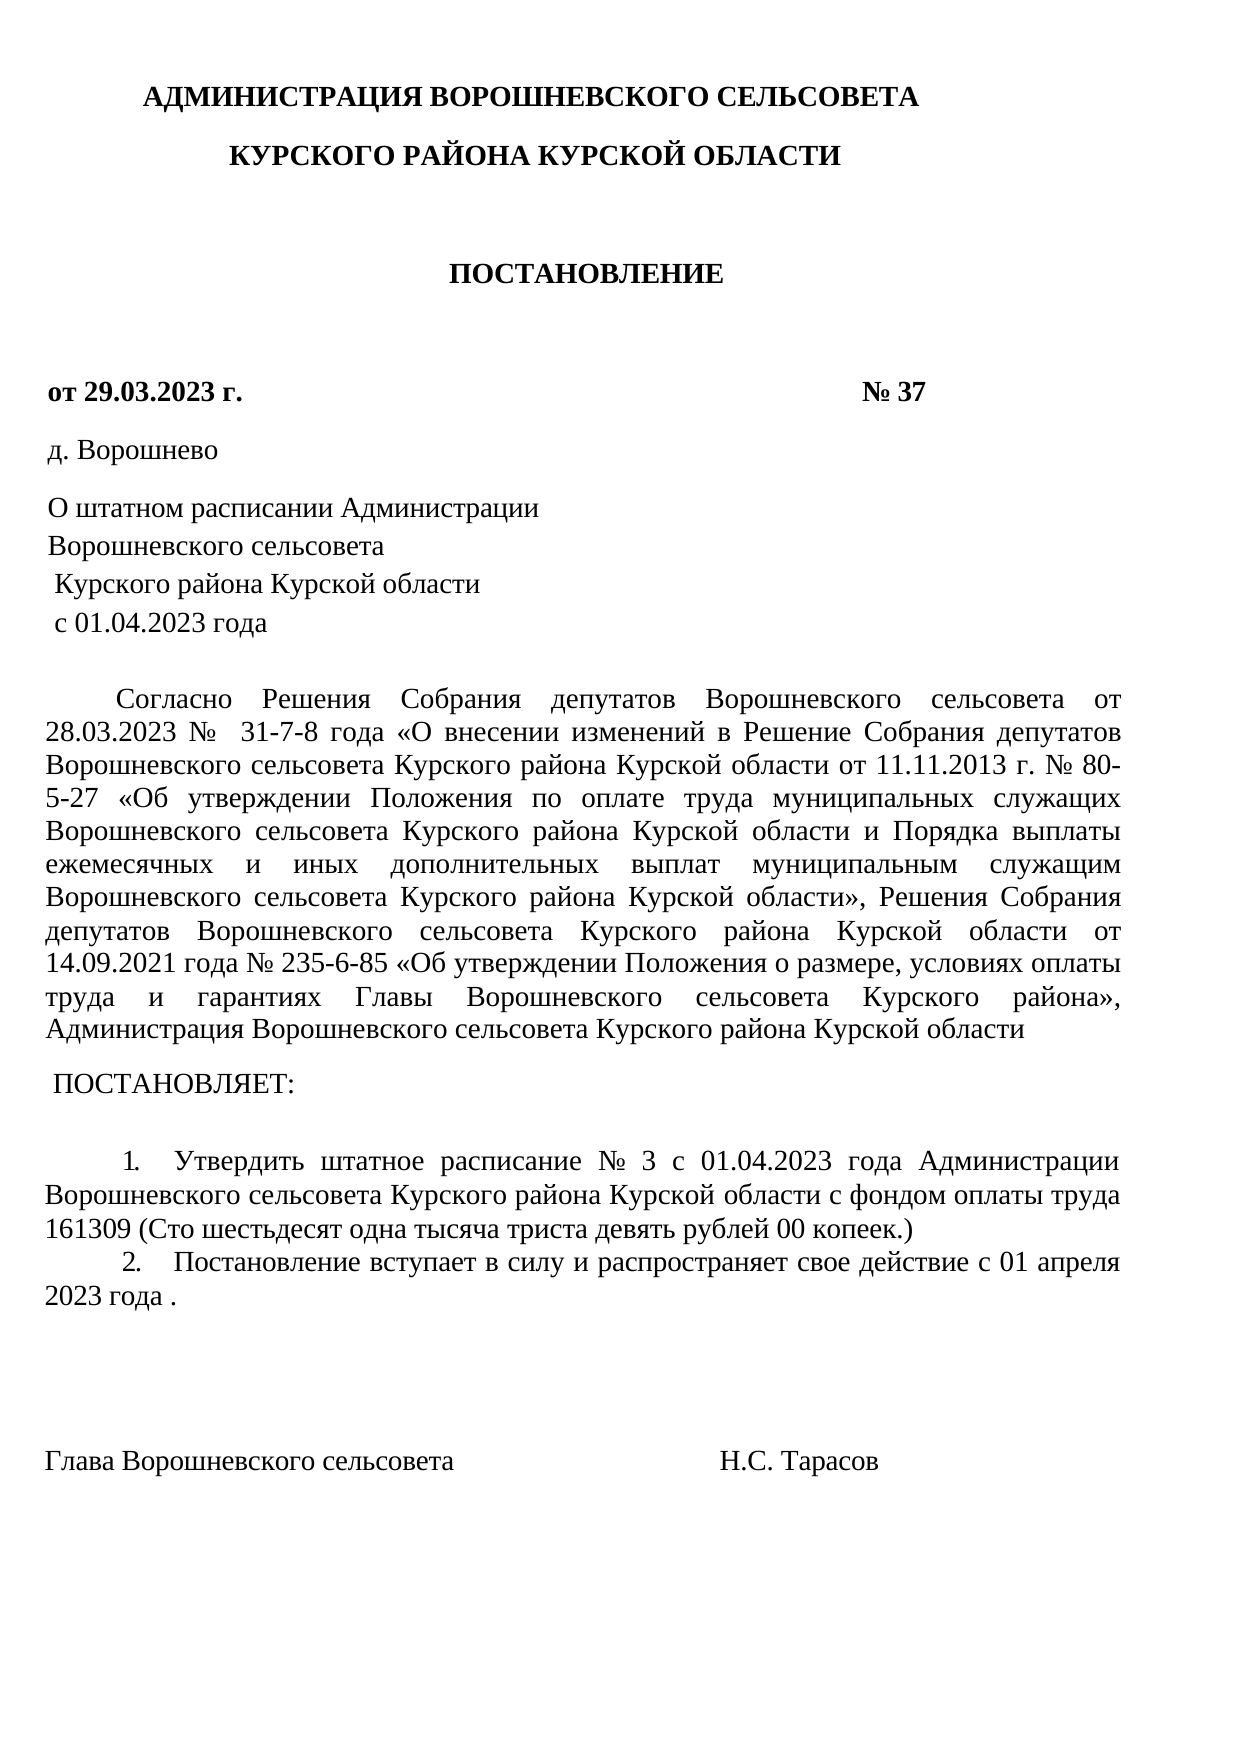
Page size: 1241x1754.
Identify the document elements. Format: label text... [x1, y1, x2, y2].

text 2. Постановление вступает в силу и распространяет свое действие с 01 апреля 2023 года . [44, 1245, 1121, 1312]
text от 29.03.2023 г. № 37 [47, 374, 1122, 407]
text О штатном расписании Администрации Ворошневского сельсовета [47, 487, 690, 563]
text АДМИНИСТРАЦИЯ ВОРОШНЕВСКОГО СЕЛЬСОВЕТА КУРСКОГО РАЙОНА КУРСКОЙ ОБЛАСТИ [143, 59, 1068, 178]
text с 01.04.2023 года [54, 601, 1122, 640]
text ПОСТАНОВЛЕНИЕ [51, 256, 1122, 290]
text Глава Ворошневского сельсовета Н.С. Тарасов [44, 1443, 1122, 1476]
text Курского района Курской области [54, 563, 1122, 601]
text Согласно Решения Собрания депутатов Ворошневского сельсовета от 28.03.2023 № 31-7-8 года «О внесении изменений в Решение Собрания депутатов Ворошневского сельсовета Курского района Курской области от 11.11.2013 г. № 80-5-27 «Об утверждении Положения по оплате труда муниципальных служащих Ворошневского сельсовета Курского района Курской области и Порядка выплаты ежемесячных и иных дополнительных выплат муниципальным служащим Ворошневского сельсовета Курского района Курской области», Решения Собрания депутатов Ворошневского сельсовета Курского района Курской области от 14.09.2021 года № 235-6-85 «Об утверждении Положения о размере, условиях оплаты труда и гарантиях Главы Ворошневского сельсовета Курского района», Администрация Ворошневского сельсовета Курского района Курской области [45, 682, 1122, 1046]
text ПОСТАНОВЛЯЕТ: [53, 1066, 1122, 1099]
text 1. Утвердить штатное расписание № 3 с 01.04.2023 года Администрации Ворошневского сельсовета Курского района Курской области с фондом оплаты труда 161309 (Сто шестьдесят одна тысяча триста девять рублей 00 копеек.) [44, 1144, 1121, 1245]
text д. Ворошнево [47, 432, 1122, 466]
